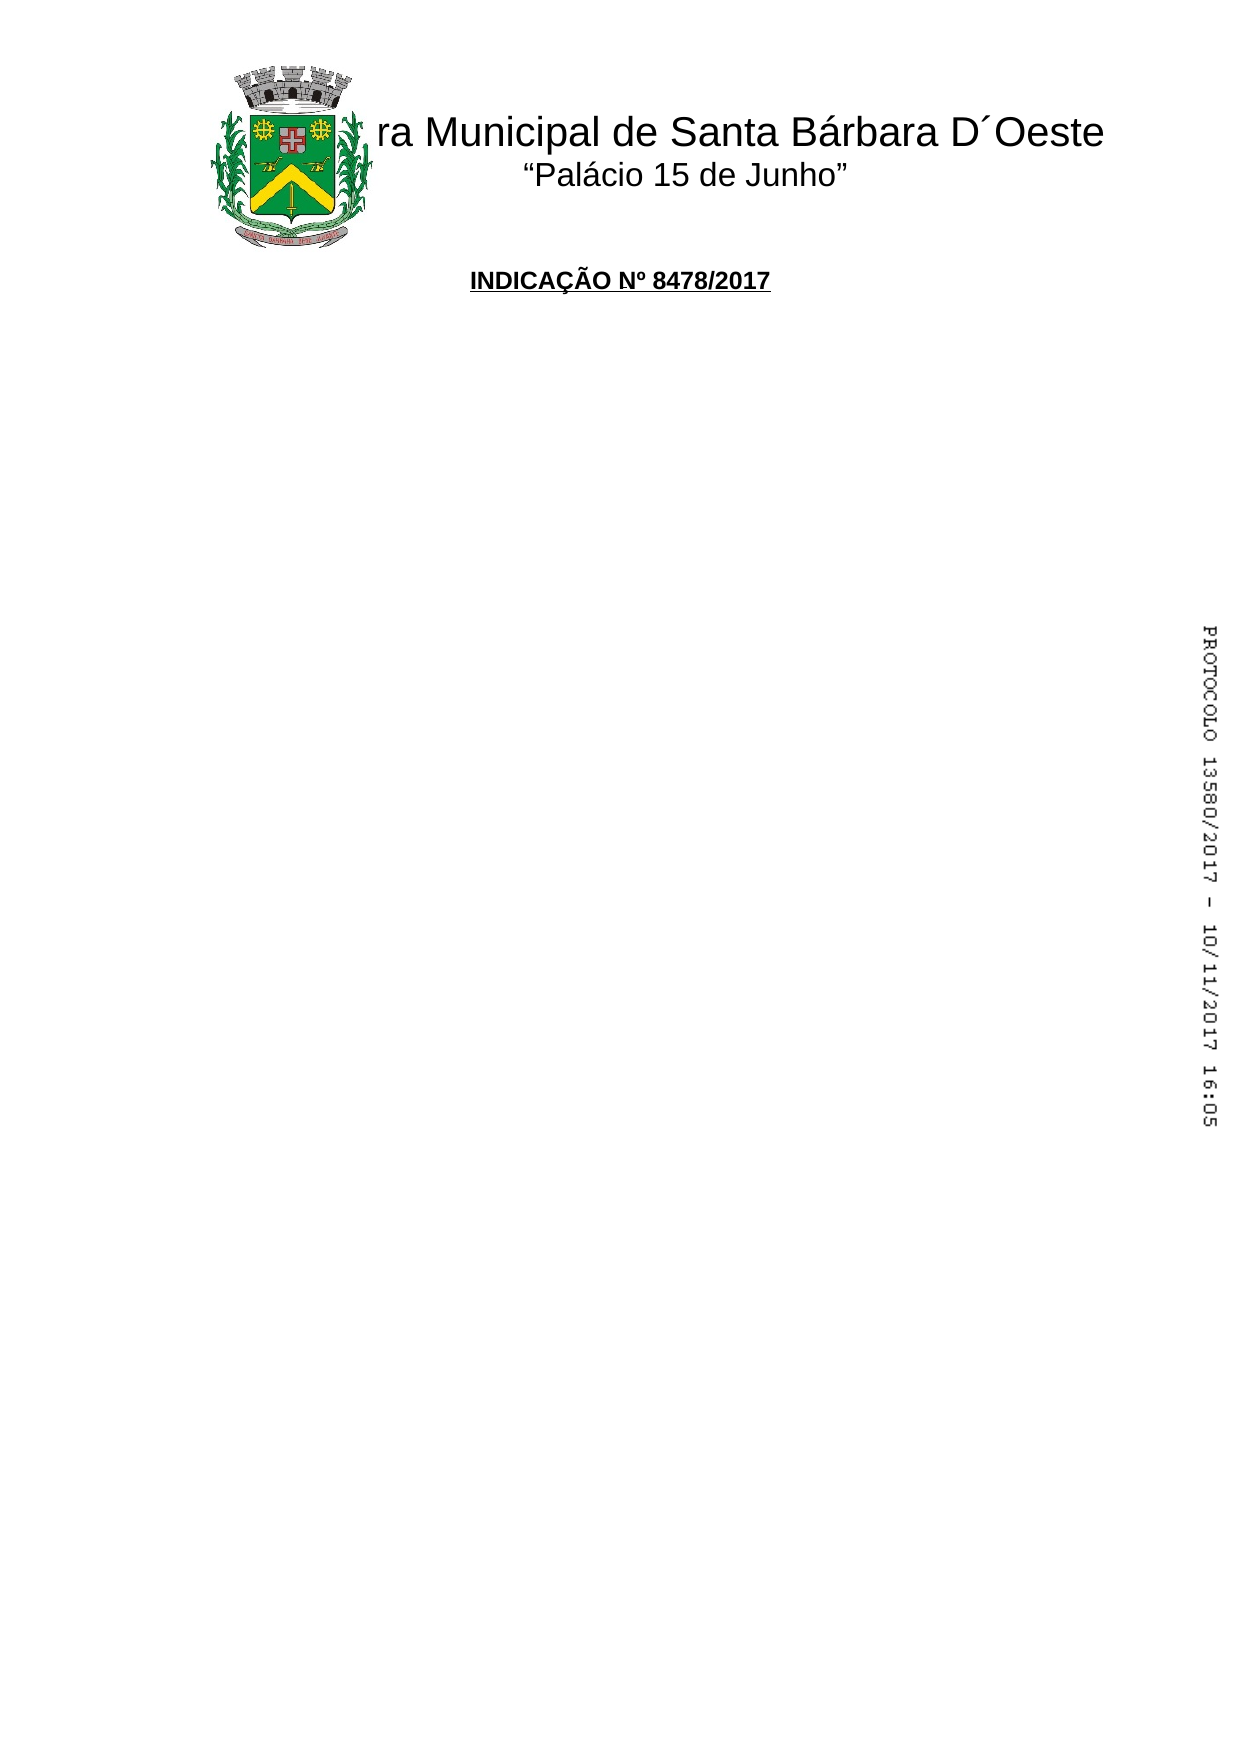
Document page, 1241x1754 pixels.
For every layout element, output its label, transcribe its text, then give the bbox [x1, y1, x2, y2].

picture [1177, 623, 1241, 1131]
title INDICAÇÃO Nº 8478/2017 [177, 266, 1063, 294]
picture [210, 66, 380, 255]
